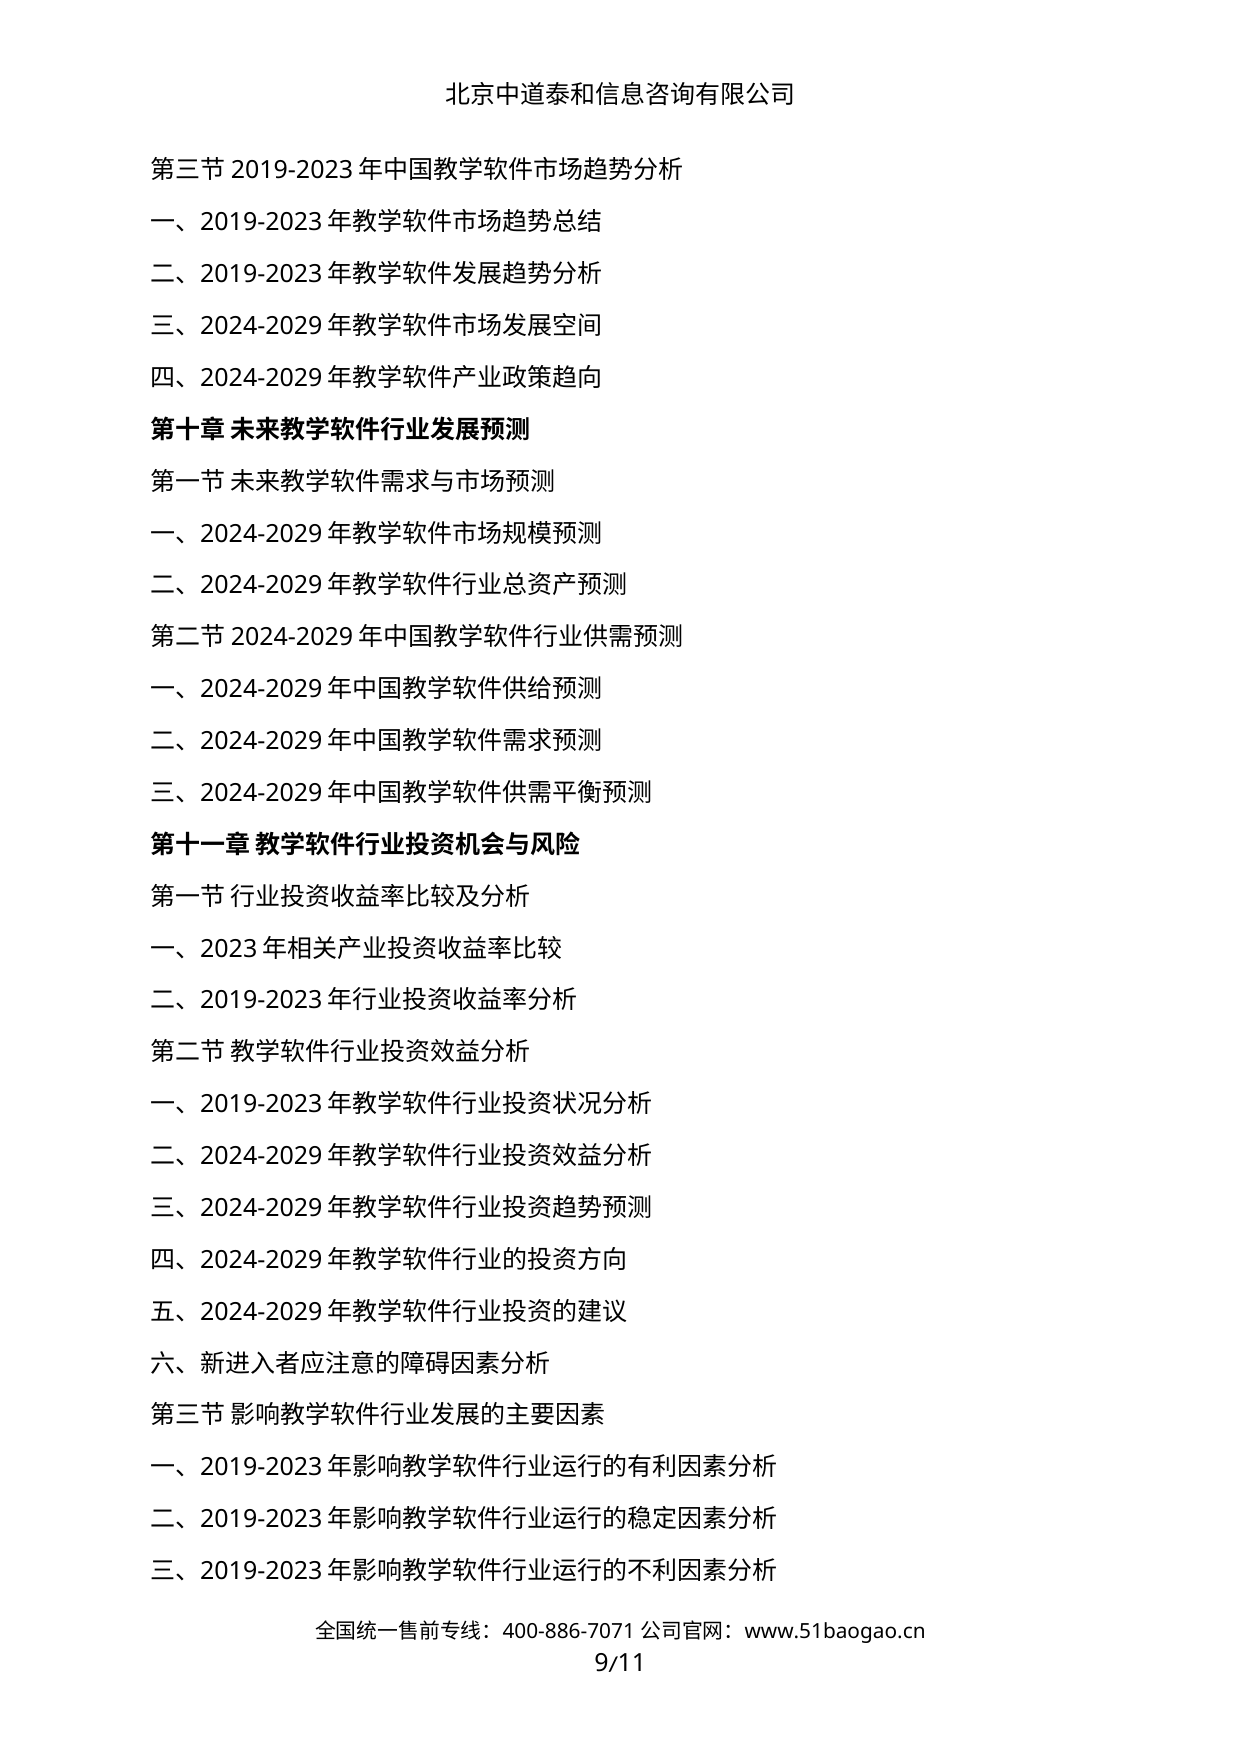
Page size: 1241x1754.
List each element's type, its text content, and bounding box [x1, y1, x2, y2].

text 第十一章 教学软件行业投资机会与风险 [150, 824, 1090, 861]
text 六、新进入者应注意的障碍因素分析 [150, 1343, 1090, 1379]
text 二、2019-2023年行业投资收益率分析 [150, 980, 1090, 1016]
text 一、2019-2023年影响教学软件行业运行的有利因素分析 [150, 1447, 1090, 1483]
text 三、2024-2029年教学软件市场发展空间 [150, 306, 1090, 342]
text 三、2019-2023年影响教学软件行业运行的不利因素分析 [150, 1551, 1090, 1587]
text 四、2024-2029年教学软件产业政策趋向 [150, 357, 1090, 394]
text 第一节 未来教学软件需求与市场预测 [150, 461, 1090, 497]
text 第十章 未来教学软件行业发展预测 [150, 409, 1090, 446]
text 第三节 2019-2023年中国教学软件市场趋势分析 [150, 150, 1090, 186]
text 二、2019-2023年教学软件发展趋势分析 [150, 254, 1090, 290]
text 第二节 2024-2029年中国教学软件行业供需预测 [150, 617, 1090, 653]
text 一、2019-2023年教学软件行业投资状况分析 [150, 1084, 1090, 1120]
text 一、2019-2023年教学软件市场趋势总结 [150, 202, 1090, 238]
text 第三节 影响教学软件行业发展的主要因素 [150, 1395, 1090, 1431]
text 二、2019-2023年影响教学软件行业运行的稳定因素分析 [150, 1499, 1090, 1535]
text 二、2024-2029年教学软件行业总资产预测 [150, 565, 1090, 601]
text 第二节 教学软件行业投资效益分析 [150, 1032, 1090, 1068]
text 一、2023年相关产业投资收益率比较 [150, 928, 1090, 964]
text 第一节 行业投资收益率比较及分析 [150, 876, 1090, 912]
text 一、2024-2029年教学软件市场规模预测 [150, 513, 1090, 549]
text 二、2024-2029年教学软件行业投资效益分析 [150, 1136, 1090, 1172]
text 三、2024-2029年教学软件行业投资趋势预测 [150, 1187, 1090, 1224]
text 二、2024-2029年中国教学软件需求预测 [150, 721, 1090, 757]
text 五、2024-2029年教学软件行业投资的建议 [150, 1291, 1090, 1327]
text 三、2024-2029年中国教学软件供需平衡预测 [150, 772, 1090, 809]
text 一、2024-2029年中国教学软件供给预测 [150, 669, 1090, 705]
text 四、2024-2029年教学软件行业的投资方向 [150, 1239, 1090, 1276]
